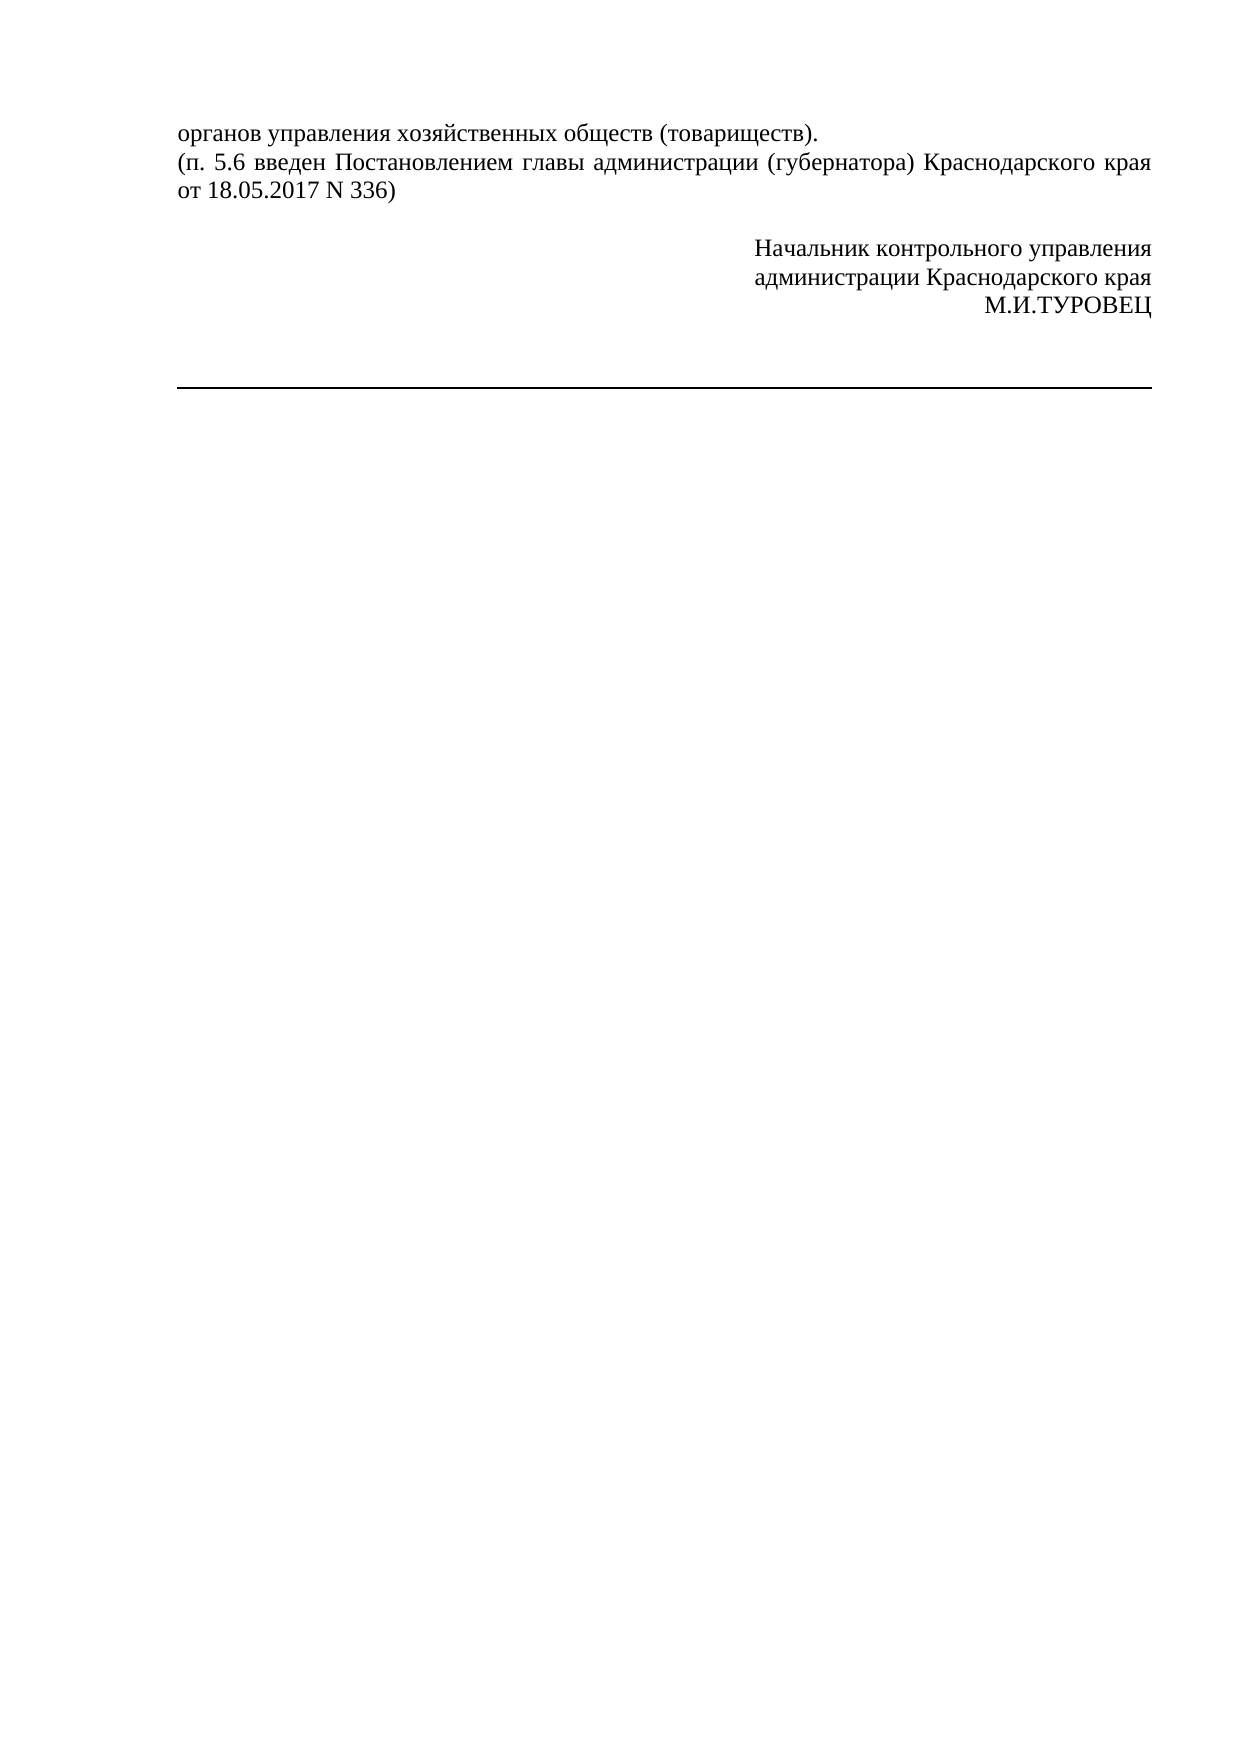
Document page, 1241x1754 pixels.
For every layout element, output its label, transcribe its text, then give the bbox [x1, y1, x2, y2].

text (п. 5.6 введен Постановлением главы администрации (губернатора) Краснодарского края от 18.05.2017 N 336) [177, 147, 1152, 204]
text администрации Краснодарского края [177, 262, 1152, 291]
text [177, 118, 1152, 147]
text М.И.ТУРОВЕЦ [177, 291, 1152, 319]
text Начальник контрольного управления [177, 233, 1152, 262]
